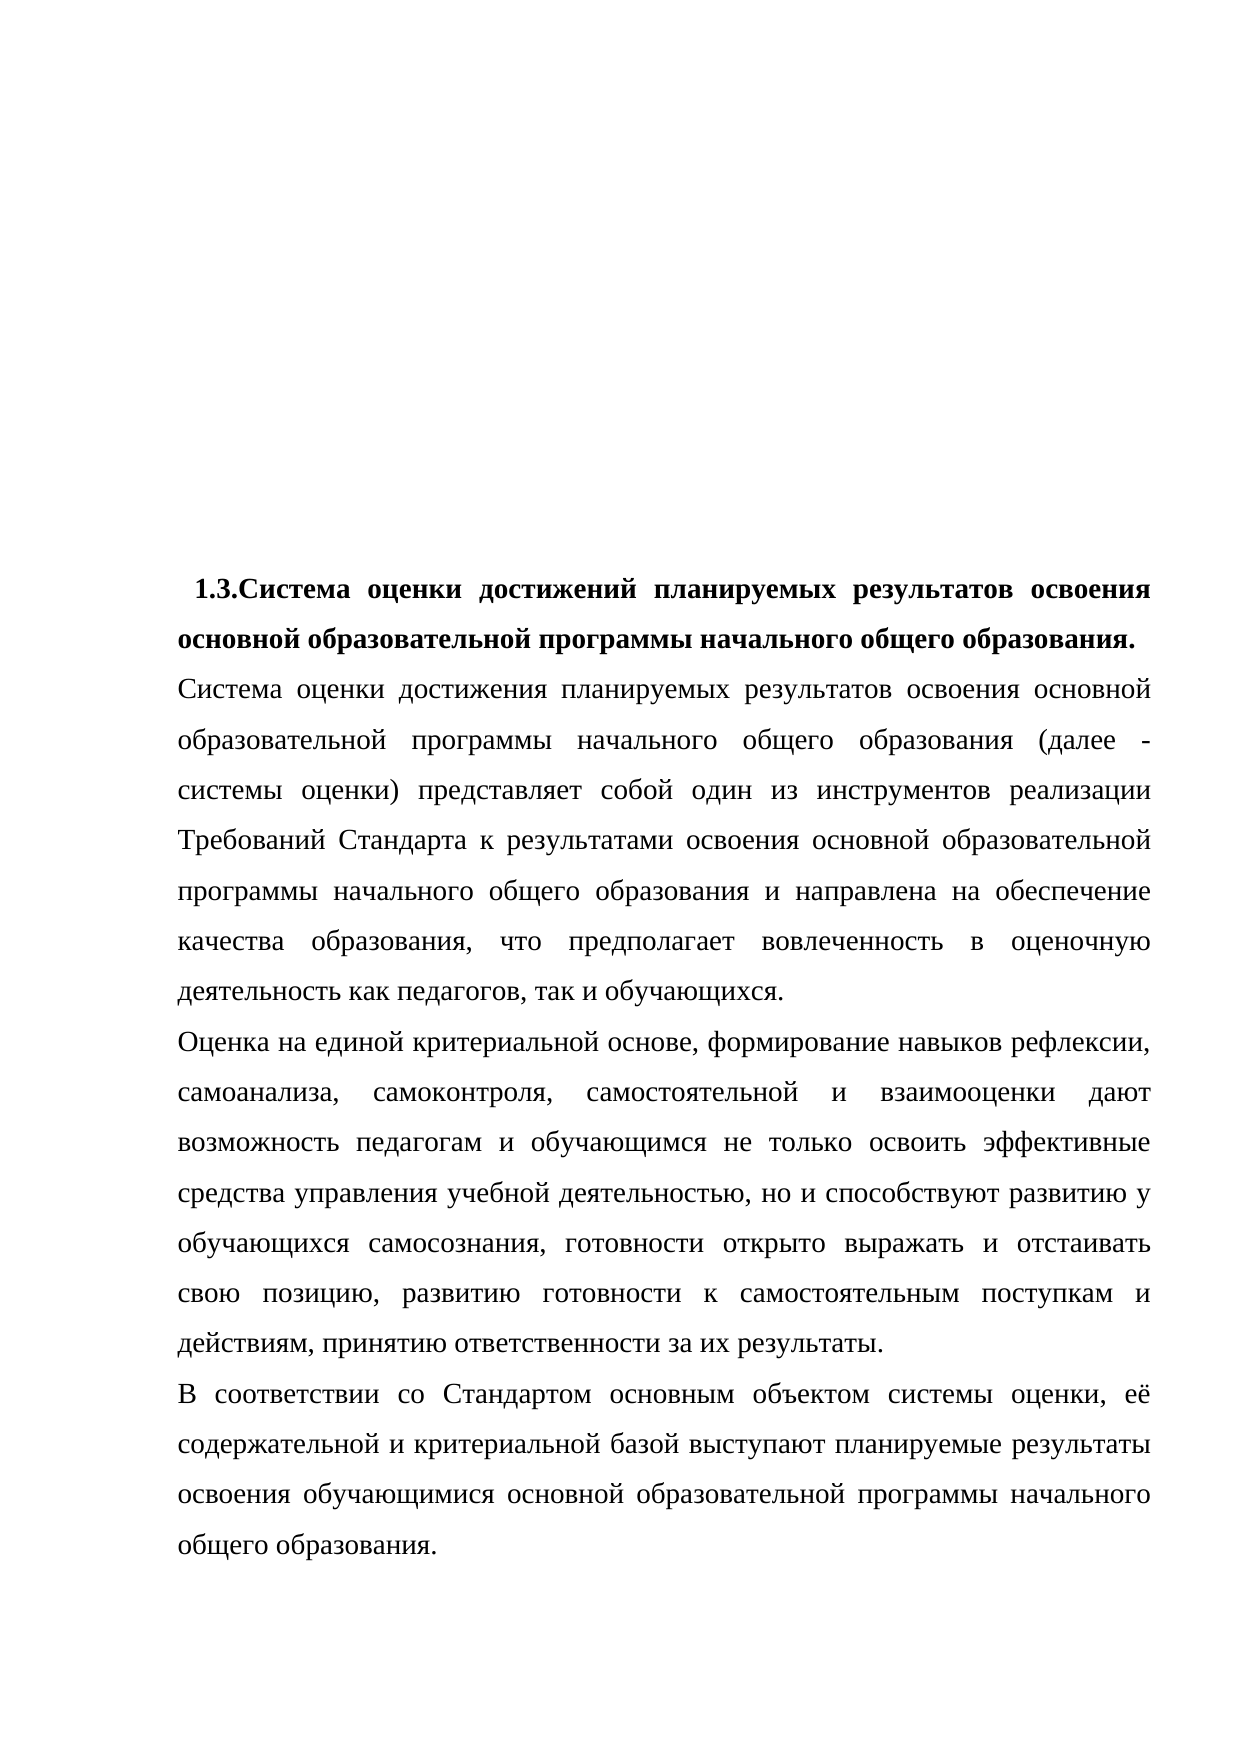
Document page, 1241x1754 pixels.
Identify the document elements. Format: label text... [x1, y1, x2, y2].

text 1.3.Система оценки достижений планируемых результатов освоения основной образовательной программы начального общего образования. [177, 571, 1152, 655]
text Оценка на единой критериальной основе, формирование навыков рефлексии, самоанализа, самоконтроля, самостоятельной и взаимооценки дают возможность педагогам и обучающимся не только освоить эффективные средства управления учебной деятельностью, но и способствуют развитию у обучающихся самосознания, готовности открыто выражать и отстаивать свою позицию, развитию готовности к самостоятельным поступкам и действиям, принятию ответственности за их результаты. [177, 1024, 1152, 1359]
text В соответствии со Стандартом основным объектом системы оценки, её содержательной и критериальной базой выступают планируемые результаты освоения обучающимися основной образовательной программы начального общего образования. [177, 1376, 1152, 1560]
text Система оценки достижения планируемых результатов освоения основной образовательной программы начального общего образования (далее - системы оценки) представляет собой один из инструментов реализации Требований Стандарта к результатами освоения основной образовательной программы начального общего образования и направлена на обеспечение качества образования, что предполагает вовлеченность в оценочную деятельность как педагогов, так и обучающихся. [177, 672, 1152, 1007]
